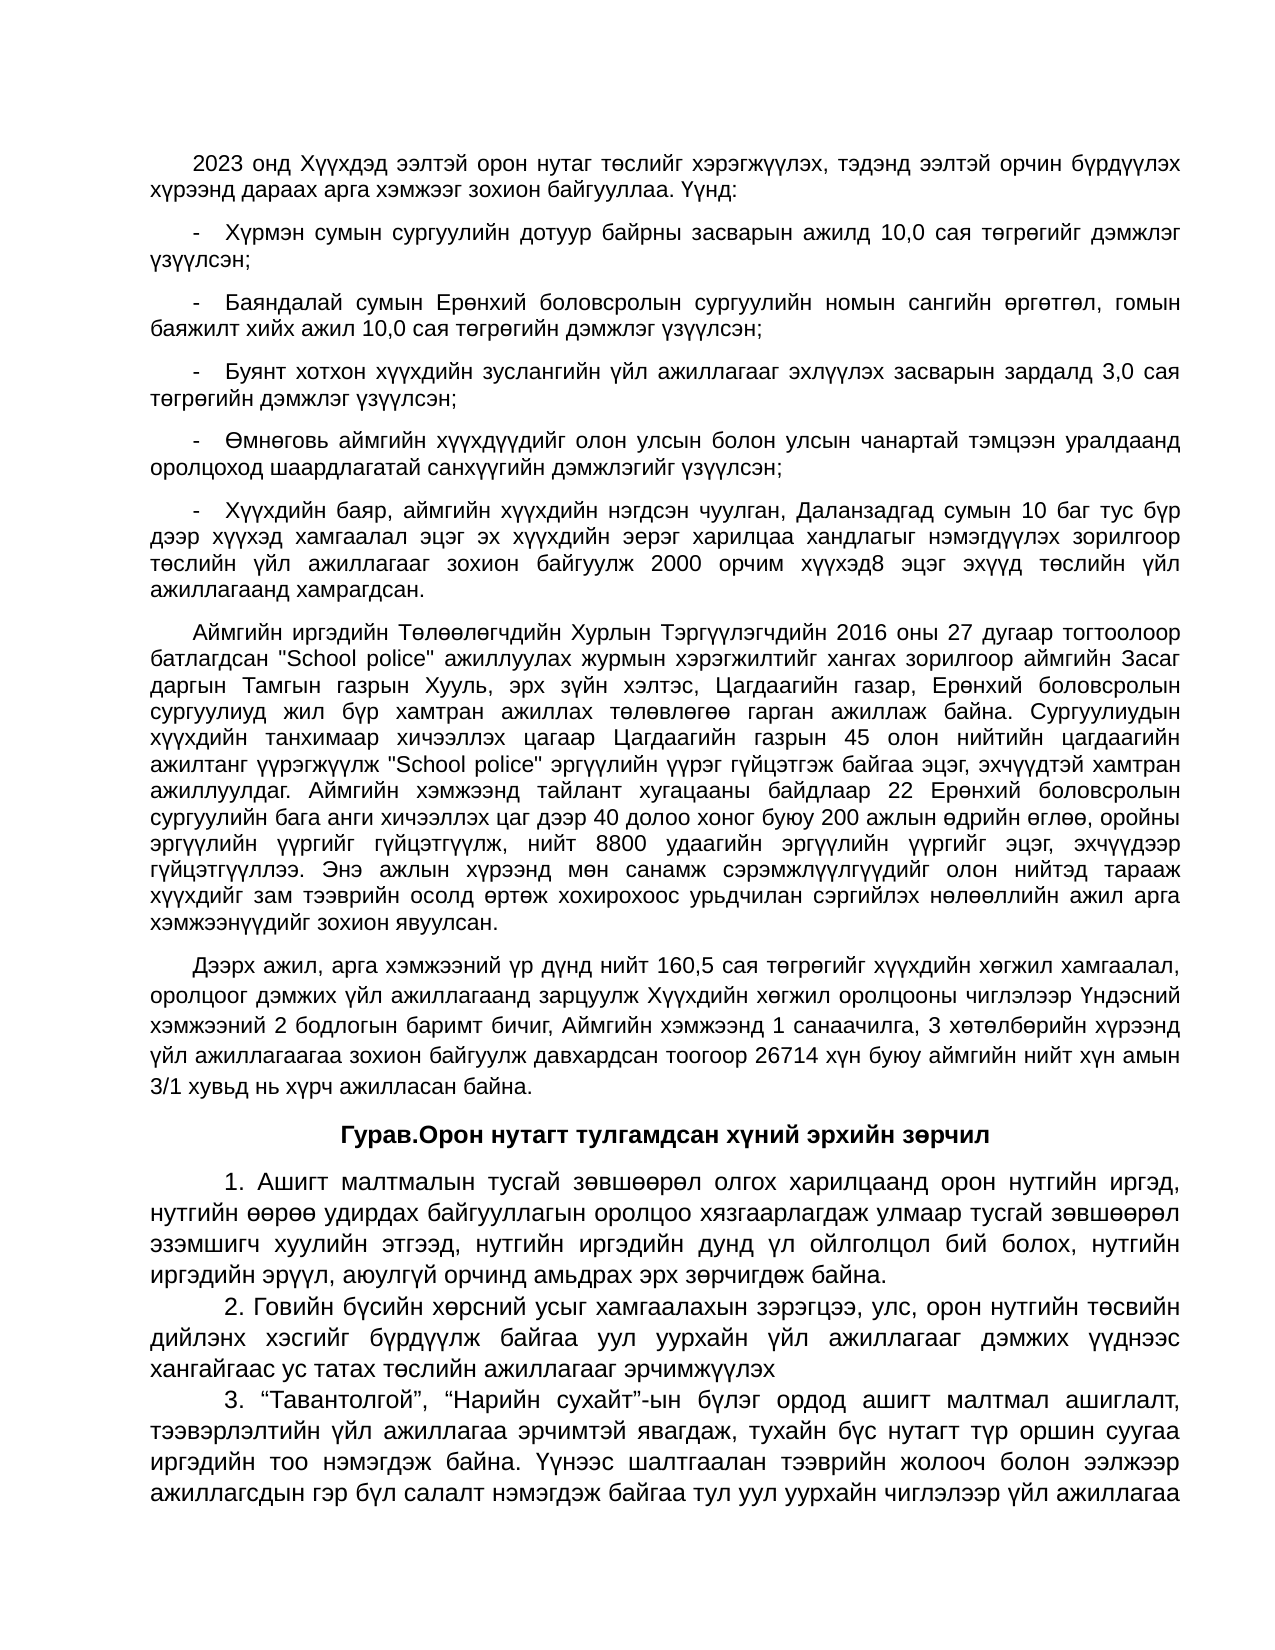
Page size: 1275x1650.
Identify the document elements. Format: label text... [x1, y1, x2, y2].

text - Баяндалай сумын Ерөнхий боловсролын сургуулийн номын сангийн өргөтгөл, гомын баяжилт хийх ажил 10,0 сая төгрөгийн дэмжлэг үзүүлсэн; [150, 289, 1181, 341]
text - Өмнөговь аймгийн хүүхдүүдийг олон улсын болон улсын чанартай тэмцээн уралдаанд оролцоход шаардлагатай санхүүгийн дэмжлэгийг үзүүлсэн; [150, 427, 1181, 480]
text Гурав.Орон нутагт тулгамдсан хүний эрхийн зөрчил [150, 1119, 1181, 1148]
text - Буянт хотхон хүүхдийн зуслангийн үйл ажиллагааг эхлүүлэх засварын зардалд 3,0 сая төгрөгийн дэмжлэг үзүүлсэн; [150, 358, 1181, 411]
text - Хүрмэн сумын сургуулийн дотуур байрны засварын ажилд 10,0 сая төгрөгийг дэмжлэг үзүүлсэн; [150, 219, 1181, 272]
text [150, 1384, 1181, 1506]
text - Хүүхдийн баяр, аймгийн хүүхдийн нэгдсэн чуулган, Даланзадгад сумын 10 баг тус бүр дээр хүүхэд хамгаалал эцэг эх хүүхдийн эерэг харилцаа хандлагыг нэмэгдүүлэх зорилгоор төслийн үйл ажиллагааг зохион байгуулж 2000 орчим хүүхэд8 эцэг эхүүд төслийн үйл ажиллагаанд хамрагдсан. [150, 497, 1181, 602]
text 1. Ашигт малтмалын тусгай зөвшөөрөл олгох харилцаанд орон нутгийн иргэд, нутгийн өөрөө удирдах байгууллагын оролцоо хязгаарлагдаж улмаар тусгай зөвшөөрөл эзэмшигч хуулийн этгээд, нутгийн иргэдийн дунд үл ойлголцол бий болох, нутгийн иргэдийн эрүүл, аюулгүй орчинд амьдрах эрх зөрчигдөж байна. [150, 1167, 1181, 1289]
text 2. Говийн бүсийн хөрсний усыг хамгаалахын зэрэгцээ, улс, орон нутгийн төсвийн дийлэнх хэсгийг бүрдүүлж байгаа уул уурхайн үйл ажиллагааг дэмжих үүднээс хангайгаас ус татах төслийн ажиллагааг эрчимжүүлэх [150, 1291, 1181, 1382]
text 2023 онд Хүүхдэд ээлтэй орон нутаг төслийг хэрэгжүүлэх, тэдэнд ээлтэй орчин бүрдүүлэх хүрээнд дараах арга хэмжээг зохион байгууллаа. Үүнд: [150, 150, 1181, 203]
text Дээрх ажил, арга хэмжээний үр дүнд нийт 160,5 сая төгрөгийг хүүхдийн хөгжил хамгаалал, оролцоог дэмжих үйл ажиллагаанд зарцуулж Хүүхдийн хөгжил оролцооны чиглэлээр Үндэсний хэмжээний 2 бодлогын баримт бичиг, Аймгийн хэмжээнд 1 санаачилга, 3 хөтөлбөрийн хүрээнд үйл ажиллагаагаа зохион байгуулж давхардсан тоогоор 26714 хүн буюу аймгийн нийт хүн амын 3/1 хувьд нь хүрч ажилласан байна. [150, 952, 1181, 1099]
text Аймгийн иргэдийн Төлөөлөгчдийн Хурлын Тэргүүлэгчдийн 2016 оны 27 дугаар тогтоолоор батлагдсан "School police" ажиллуулах журмын хэрэгжилтийг хангах зорилгоор аймгийн Засаг даргын Тамгын газрын Хууль, эрх зүйн хэлтэс, Цагдаагийн газар, Ерөнхий боловсролын сургуулиуд жил бүр хамтран ажиллах төлөвлөгөө гарган ажиллаж байна. Сургуулиудын хүүхдийн танхимаар хичээллэх цагаар Цагдаагийн газрын 45 олон нийтийн цагдаагийн ажилтанг үүрэгжүүлж "School police" эргүүлийн үүрэг гүйцэтгэж байгаа эцэг, эхчүүдтэй хамтран ажиллуулдаг. Аймгийн хэмжээнд тайлант хугацааны байдлаар 22 Ерөнхий боловсролын сургуулийн бага анги хичээллэх цаг дээр 40 долоо хоног буюу 200 ажлын өдрийн өглөө, оройны эргүүлийн үүргийг гүйцэтгүүлж, нийт 8800 удаагийн эргүүлийн үүргийг эцэг, эхчүүдээр гүйцэтгүүллээ. Энэ ажлын хүрээнд мөн санамж сэрэмжлүүлгүүдийг олон нийтэд тарааж хүүхдийг зам тээврийн осолд өртөж хохирохоос урьдчилан сэргийлэх нөлөөллийн ажил арга хэмжээнүүдийг зохион явуулсан. [150, 619, 1181, 935]
